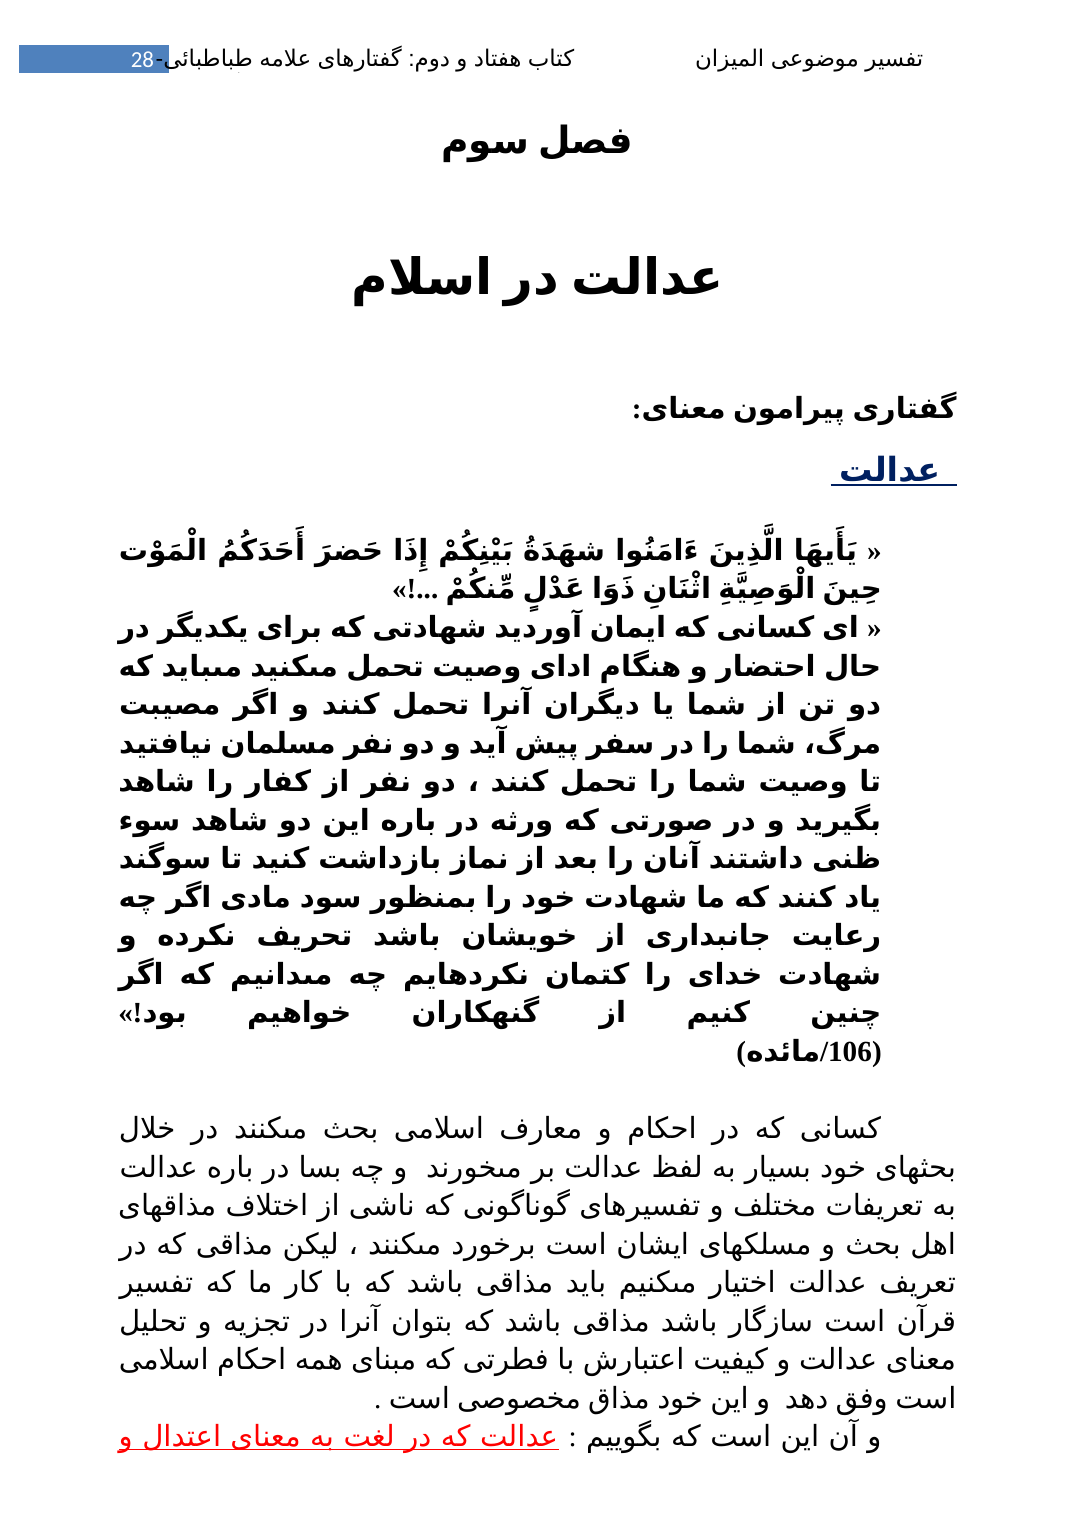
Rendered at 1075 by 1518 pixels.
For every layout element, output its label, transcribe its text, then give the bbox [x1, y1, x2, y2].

text « اى كسانى كه ايمان آورديد شهادتى كه براى يكديگر در حال احتضار و هنگام اداى وصيت تحمل مى‏كنيد مى‏بايد كه دو تن از شما يا ديگران آنرا تحمل كنند و اگر مصيبت مرگ، شما را در سفر پيش آيد و دو نفر مسلمان نيافتيد تا وصيت شما را تحمل كنند ، دو نفر از كفار را شاهد بگيريد و در صورتى كه ورثه در باره اين دو شاهد سوء ظنى داشتند آنان را بعد از نماز بازداشت كنيد تا سوگند ياد كنند كه ما شهادت خود را بمنظور سود مادى اگر چه رعايت جانبدارى از خويشان باشد تحريف نكرده و شهادت خداى را كتمان نكرده‏ايم چه مى‏دانيم كه اگر چنين كنيم از گنه‏كاران خواهيم بود!» (106/مائده) [118, 610, 882, 1068]
text گفتارى پيرامون معناى: [118, 391, 957, 424]
text عدالت در اسلام [118, 248, 957, 305]
text كسانى كه در احكام و معارف اسلامى بحث مى‏كنند در خلال بحث‏هاى خود بسيار به لفظ عدالت بر مى‏خورند و چه بسا در باره عدالت به تعريفات مختلف و تفسيرهاى گوناگونى كه ناشى از اختلاف مذاقهاى اهل بحث و مسلك‏هاى ايشان است برخورد مى‏كنند ، ليكن مذاقى كه در تعريف عدالت اختيار مى‏كنيم بايد مذاقى باشد كه با كار ما كه تفسير قرآن است سازگار باشد مذاقى باشد كه بتوان آنرا در تجزيه و تحليل معناى عدالت و كيفيت اعتبارش با فطرتى كه مبناى همه احكام اسلامى است وفق دهد و اين خود مذاق مخصوصى است . [118, 1111, 957, 1414]
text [118, 1419, 957, 1453]
subtitle عدالت [118, 450, 957, 489]
text فصل سوم [118, 118, 957, 161]
text « يَأَيهَا الَّذِينَ ءَامَنُوا شهَدَةُ بَيْنِكُمْ إِذَا حَضرَ أَحَدَكُمُ الْمَوْت حِينَ الْوَصِيَّةِ اثْنَانِ ذَوَا عَدْلٍ مِّنكُمْ ...!» [118, 533, 882, 605]
